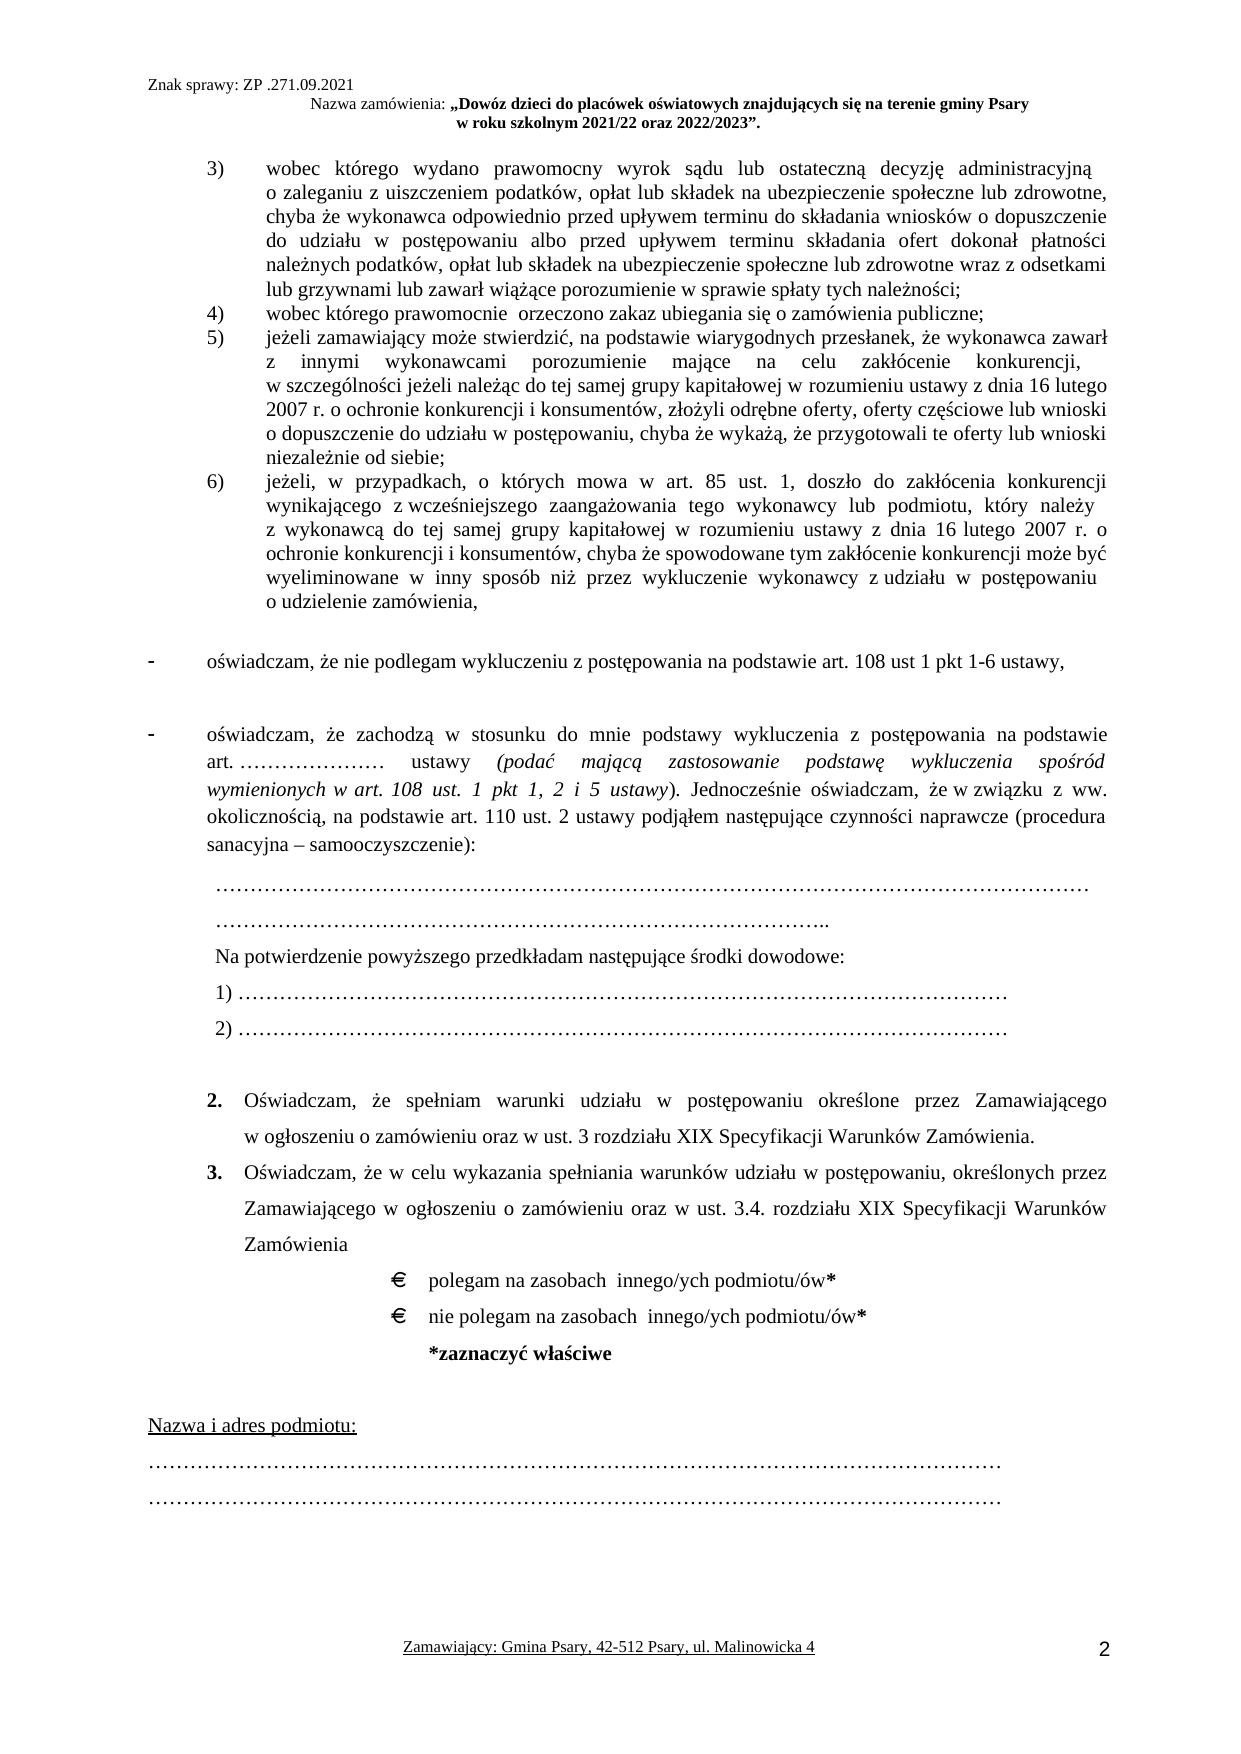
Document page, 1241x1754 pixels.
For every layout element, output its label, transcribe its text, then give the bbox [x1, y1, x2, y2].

text *zaznaczyć właściwe [428, 1341, 1107, 1364]
list nie polegam na zasobach innego/ych podmiotu/ów* [391, 1304, 1107, 1328]
text 1) ………………………………………………………………………………………………… [148, 980, 1104, 1004]
list wobec którego prawomocnie orzeczono zakaz ubiegania się o zamówienia publiczne; [207, 301, 1107, 324]
list Oświadczam, że spełniam warunki udziału w postępowaniu określone przez Zamawiającego w ogłoszeniu o zamówieniu oraz w ust. 3 rozdziału XIX Specyfikacji Warunków Zamówienia. [207, 1088, 1107, 1148]
text …………………………………………………………………………………………………………………………………………………………………………………………….. [215, 872, 1107, 932]
list polegam na zasobach innego/ych podmiotu/ów* [391, 1268, 1107, 1292]
list oświadczam, że zachodzą w stosunku do mnie podstawy wykluczenia z postępowania na podstawie art. ………………… ustawy (podać mającą zastosowanie podstawę wykluczenia spośród wymienionych w art. 108 ust. 1 pkt 1, 2 i 5 ustawy). Jednocześnie oświadczam, że w związku z ww. okolicznością, na podstawie art. 110 ust. 2 ustawy podjąłem następujące czynności naprawcze (procedura sanacyjna – samooczyszczenie): [148, 721, 1107, 856]
list jeżeli, w przypadkach, o których mowa w art. 85 ust. 1, doszło do zakłócenia konkurencji wynikającego z wcześniejszego zaangażowania tego wykonawcy lub podmiotu, który należy z wykonawcą do tej samej grupy kapitałowej w rozumieniu ustawy z dnia 16 lutego 2007 r. o ochronie konkurencji i konsumentów, chyba że spowodowane tym zakłócenie konkurencji może być wyeliminowane w inny sposób niż przez wykluczenie wykonawcy z udziału w postępowaniu o udzielenie zamówienia, [207, 469, 1107, 613]
list Oświadczam, że w celu wykazania spełniania warunków udziału w postępowaniu, określonych przez Zamawiającego w ogłoszeniu o zamówieniu oraz w ust. 3.4. rozdziału XIX Specyfikacji Warunków Zamówienia [207, 1160, 1107, 1256]
list jeżeli zamawiający może stwierdzić, na podstawie wiarygodnych przesłanek, że wykonawca zawarł z innymi wykonawcami porozumienie mające na celu zakłócenie konkurencji, w szczególności jeżeli należąc do tej samej grupy kapitałowej w rozumieniu ustawy z dnia 16 lutego 2007 r. o ochronie konkurencji i konsumentów, złożyli odrębne oferty, oferty częściowe lub wnioski o dopuszczenie do udziału w postępowaniu, chyba że wykażą, że przygotowali te oferty lub wnioski niezależnie od siebie; [207, 324, 1107, 469]
text 2) ………………………………………………………………………………………………… [148, 1016, 1104, 1040]
text …………………………………………………………………………………………………………… [148, 1485, 1104, 1509]
text …………………………………………………………………………………………………………… [148, 1449, 1104, 1473]
list oświadczam, że nie podlegam wykluczeniu z postępowania na podstawie art. 108 ust 1 pkt 1-6 ustawy, [148, 649, 1107, 673]
text Nazwa i adres podmiotu: [148, 1413, 1104, 1437]
text Na potwierdzenie powyższego przedkładam następujące środki dowodowe: [148, 944, 1104, 968]
list wobec którego wydano prawomocny wyrok sądu lub ostateczną decyzję administracyjną o zaleganiu z uiszczeniem podatków, opłat lub składek na ubezpieczenie społeczne lub zdrowotne, chyba że wykonawca odpowiednio przed upływem terminu do składania wniosków o dopuszczenie do udziału w postępowaniu albo przed upływem terminu składania ofert dokonał płatności należnych podatków, opłat lub składek na ubezpieczenie społeczne lub zdrowotne wraz z odsetkami lub grzywnami lub zawarł wiążące porozumienie w sprawie spłaty tych należności; [207, 156, 1107, 301]
